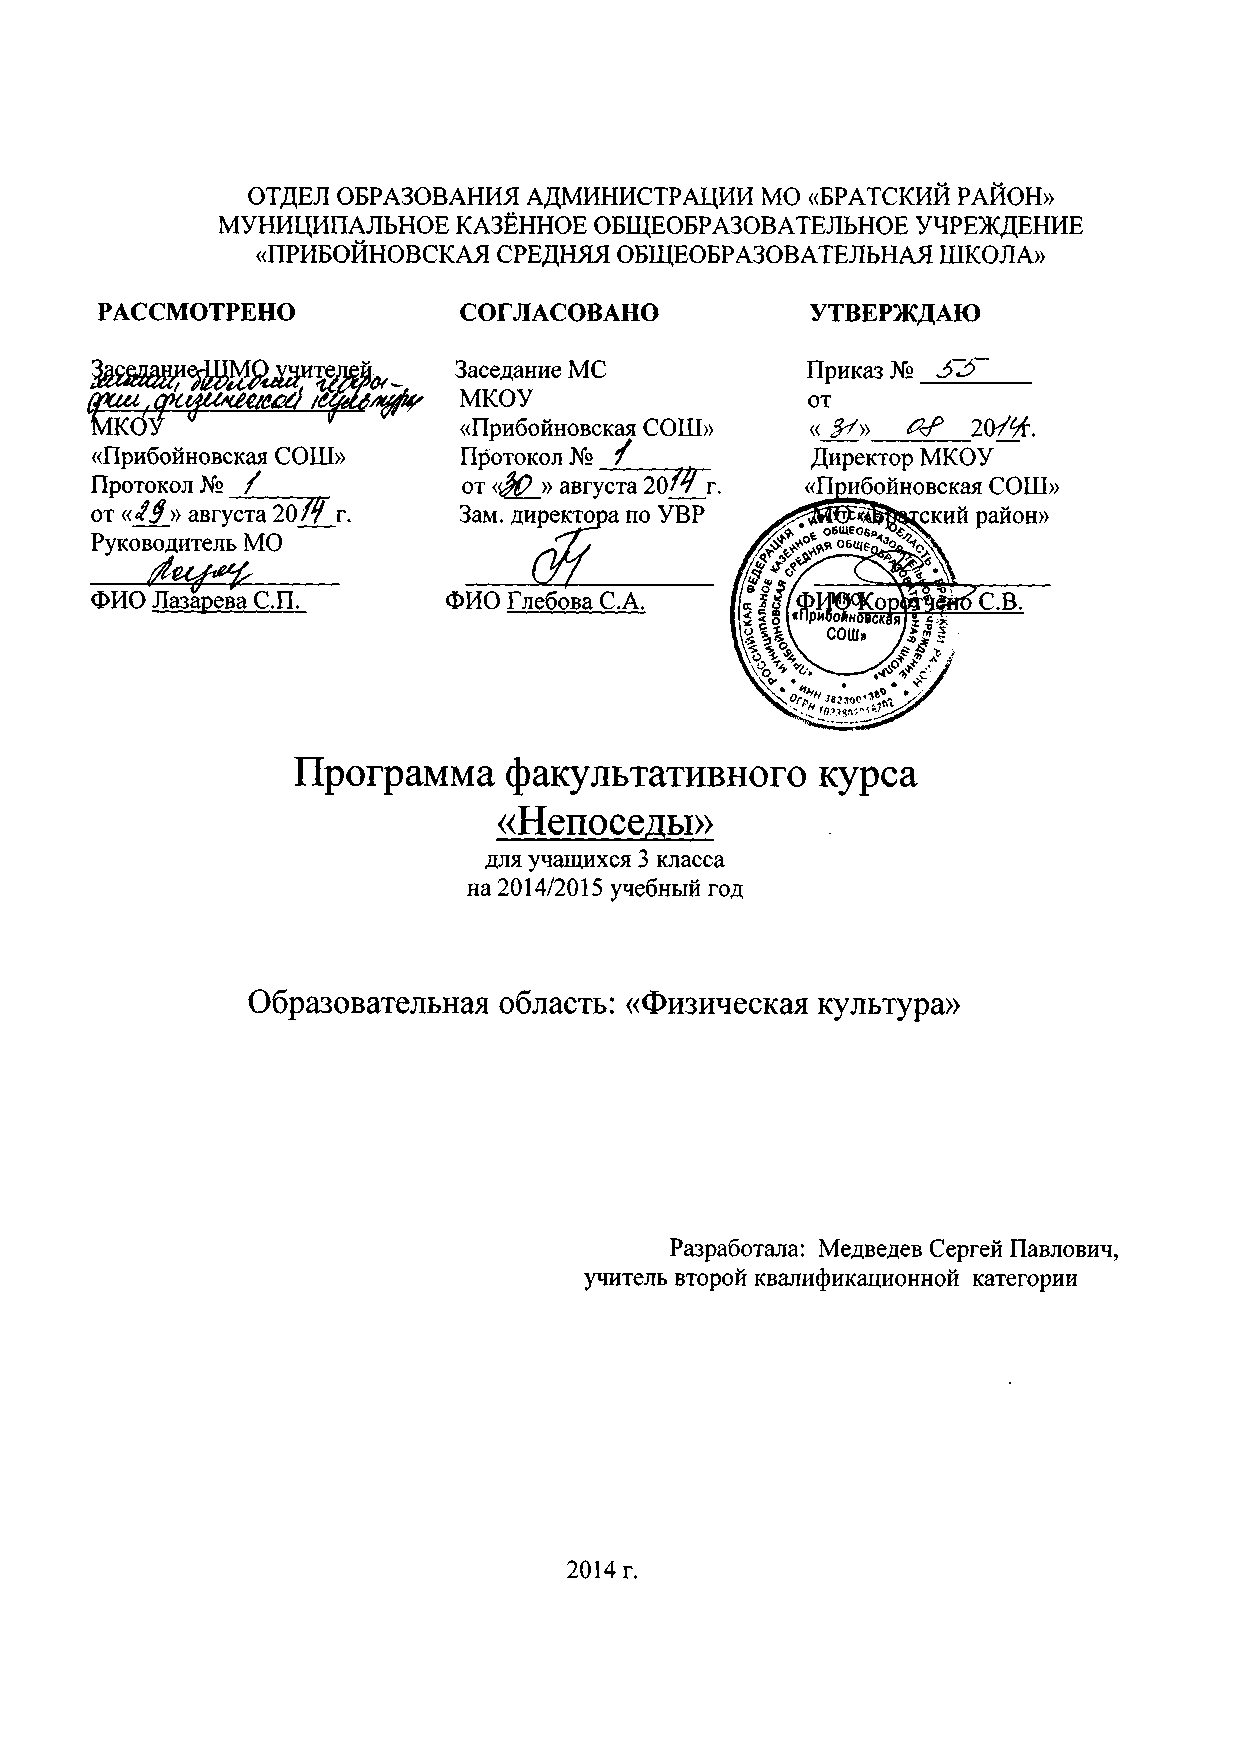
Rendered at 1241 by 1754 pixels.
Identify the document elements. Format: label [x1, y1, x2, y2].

picture [54, 102, 1206, 1651]
